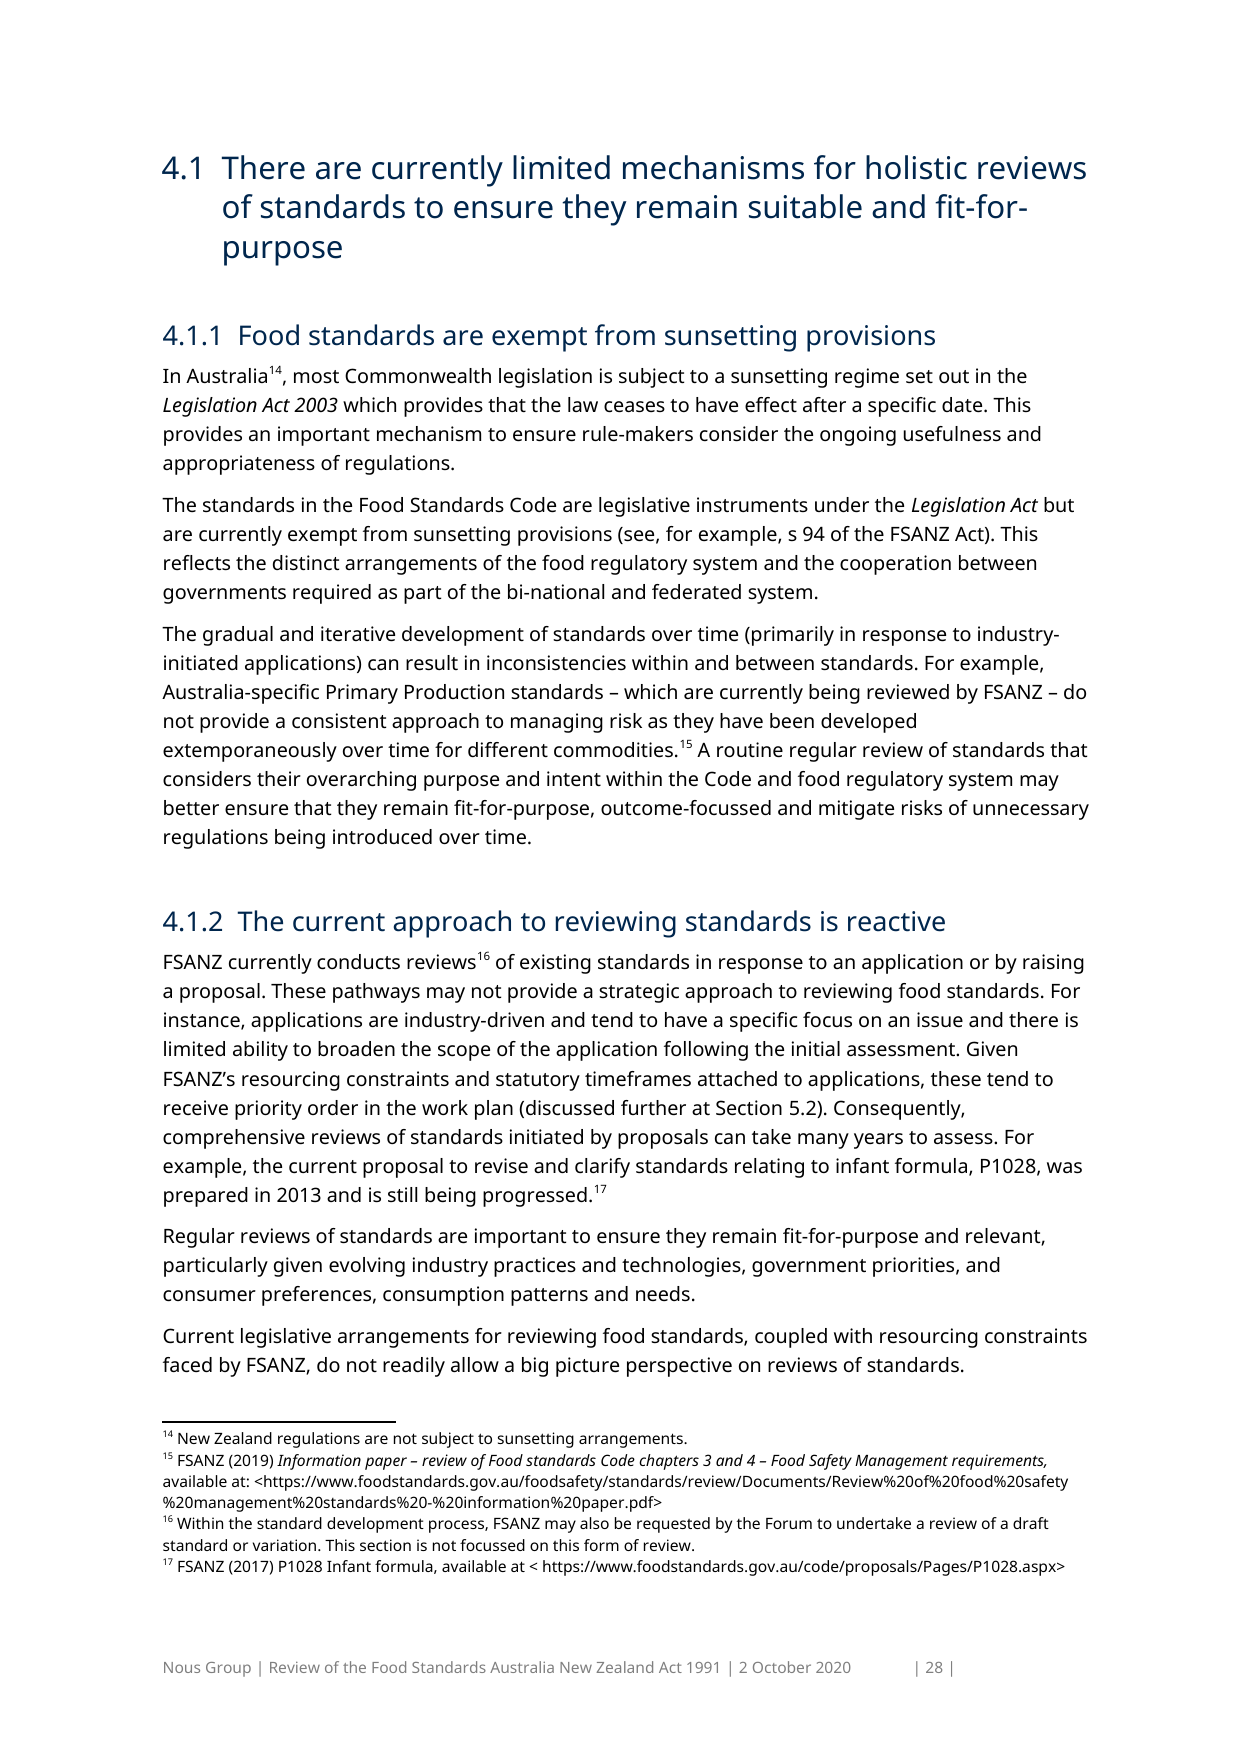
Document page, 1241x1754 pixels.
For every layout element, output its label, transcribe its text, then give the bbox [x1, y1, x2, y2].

text FSANZ currently conducts reviews of existing standards in response to an application or by raising a proposal. These pathways may not provide a strategic approach to reviewing food standards. For instance, applications are industry-driven and tend to have a specific focus on an issue and there is limited ability to broaden the scope of the application following the initial assessment. Given FSANZ’s resourcing constraints and statutory timeframes attached to applications, these tend to receive priority order in the work plan (discussed further at Section 5.2). Consequently, comprehensive reviews of standards initiated by proposals can take many years to assess. For example, the current proposal to revise and clarify standards relating to infant formula, P1028, was prepared in 2013 and is still being progressed. [162, 948, 1092, 1208]
subtitle There are currently limited mechanisms for holistic reviews of standards to ensure they remain suitable and fit-for-purpose [161, 148, 1092, 266]
text Current legislative arrangements for reviewing food standards, coupled with resourcing constraints faced by FSANZ, do not readily allow a big picture perspective on reviews of standards. [162, 1322, 1092, 1378]
text The gradual and iterative development of standards over time (primarily in response to industry-initiated applications) can result in inconsistencies within and between standards. For example, Australia-specific Primary Production standards – which are currently being reviewed by FSANZ – do not provide a consistent approach to managing risk as they have been developed extemporaneously over time for different commodities. A routine regular review of standards that considers their overarching purpose and intent within the Code and food regulatory system may better ensure that they remain fit-for-purpose, outcome-focussed and mitigate risks of unnecessary regulations being introduced over time. [162, 620, 1092, 850]
text The standards in the Food Standards Code are legislative instruments under the Legislation Act but are currently exempt from sunsetting provisions (see, for example, s 94 of the FSANZ Act). This reflects the distinct arrangements of the food regulatory system and the cooperation between governments required as part of the bi-national and federated system. [162, 491, 1092, 605]
subtitle Food standards are exempt from sunsetting provisions [162, 316, 1092, 353]
text In Australia, most Commonwealth legislation is subject to a sunsetting regime set out in the Legislation Act 2003 which provides that the law ceases to have effect after a specific date. This provides an important mechanism to ensure rule-makers consider the ongoing usefulness and appropriateness of regulations. [162, 362, 1092, 477]
subtitle The current approach to reviewing standards is reactive [162, 902, 1092, 939]
text Regular reviews of standards are important to ensure they remain fit-for-purpose and relevant, particularly given evolving industry practices and technologies, government priorities, and consumer preferences, consumption patterns and needs. [162, 1223, 1092, 1308]
